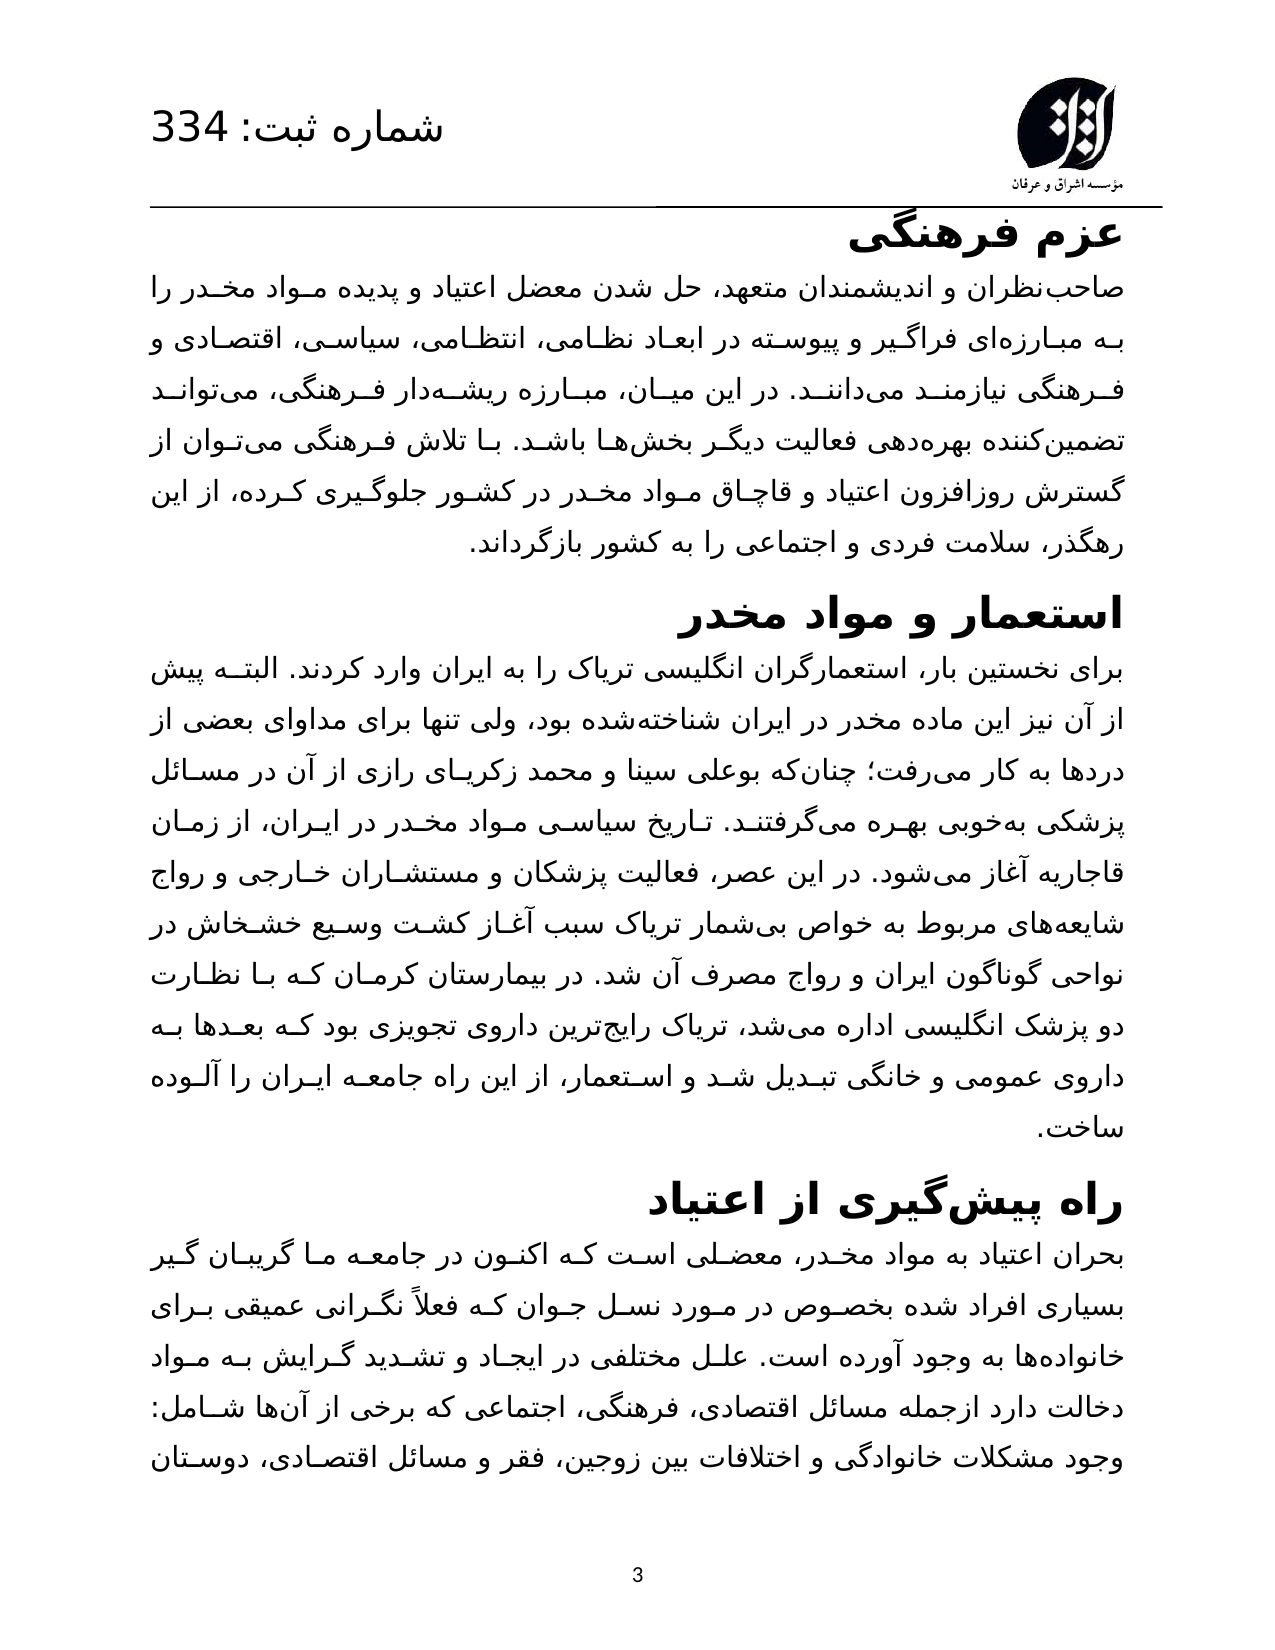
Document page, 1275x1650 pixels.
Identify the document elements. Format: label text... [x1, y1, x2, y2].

picture [1008, 76, 1124, 194]
text صاحب‌نظران و اندیشمندان متعهد، حل شدن معضل اعتیاد و پدیده مواد مخدر را به مبارزه‌ای فراگیر و پیوسته در ابعاد نظامی، انتظامی، سیاسی، اقتصادی و فرهنگی نیازمند می‌دانند. در این میان، مبارزه ریشه‌دار فرهنگی، می‌تواند تضمین‌کننده بهره‌دهی فعالیت دیگر بخش‌ها باشد. با تلاش فرهنگی می‌توان از گسترش روزافزون اعتیاد و قاچاق مواد مخدر در کشور جلوگیری کرده، از این رهگذر، سلامت فردی و اجتماعی را به کشور بازگرداند. [150, 270, 1125, 559]
subtitle عزم فرهنگی [150, 207, 1125, 258]
subtitle راه پیش‌گیری از اعتیاد [150, 1174, 1125, 1224]
subtitle استعمار و مواد مخدر [150, 588, 1125, 639]
text برای نخستین بار، استعمارگران انگلیسی تریاک را به ایران وارد کردند. البته پیش از آن نیز این ماده مخدر در ایران شناخته‌شده بود، ولی تنها برای مداوای بعضی از دردها به کار می‌رفت؛ چنان‌که بوعلی سینا و محمد زکریای رازی از آن در مسائل پزشکی به‌خوبی بهره می‌گرفتند. تاریخ سیاسی مواد مخدر در ایران، از زمان قاجاریه آغاز می‌شود. در این عصر، فعالیت پزشکان و مستشاران خارجی و رواج شایعه‌های مربوط به خواص بی‌شمار تریاک سبب آغاز کشت وسیع خشخاش در نواحی گوناگون ایران و رواج مصرف آن شد. در بیمارستان کرمان که با نظارت دو پزشک انگلیسی اداره می‌شد، تریاک رایج‌ترین داروی تجویزی بود که بعدها به داروی عمومی و خانگی تبدیل شد و استعمار، از این راه جامعه ایران را آلوده ساخت. [150, 652, 1125, 1144]
